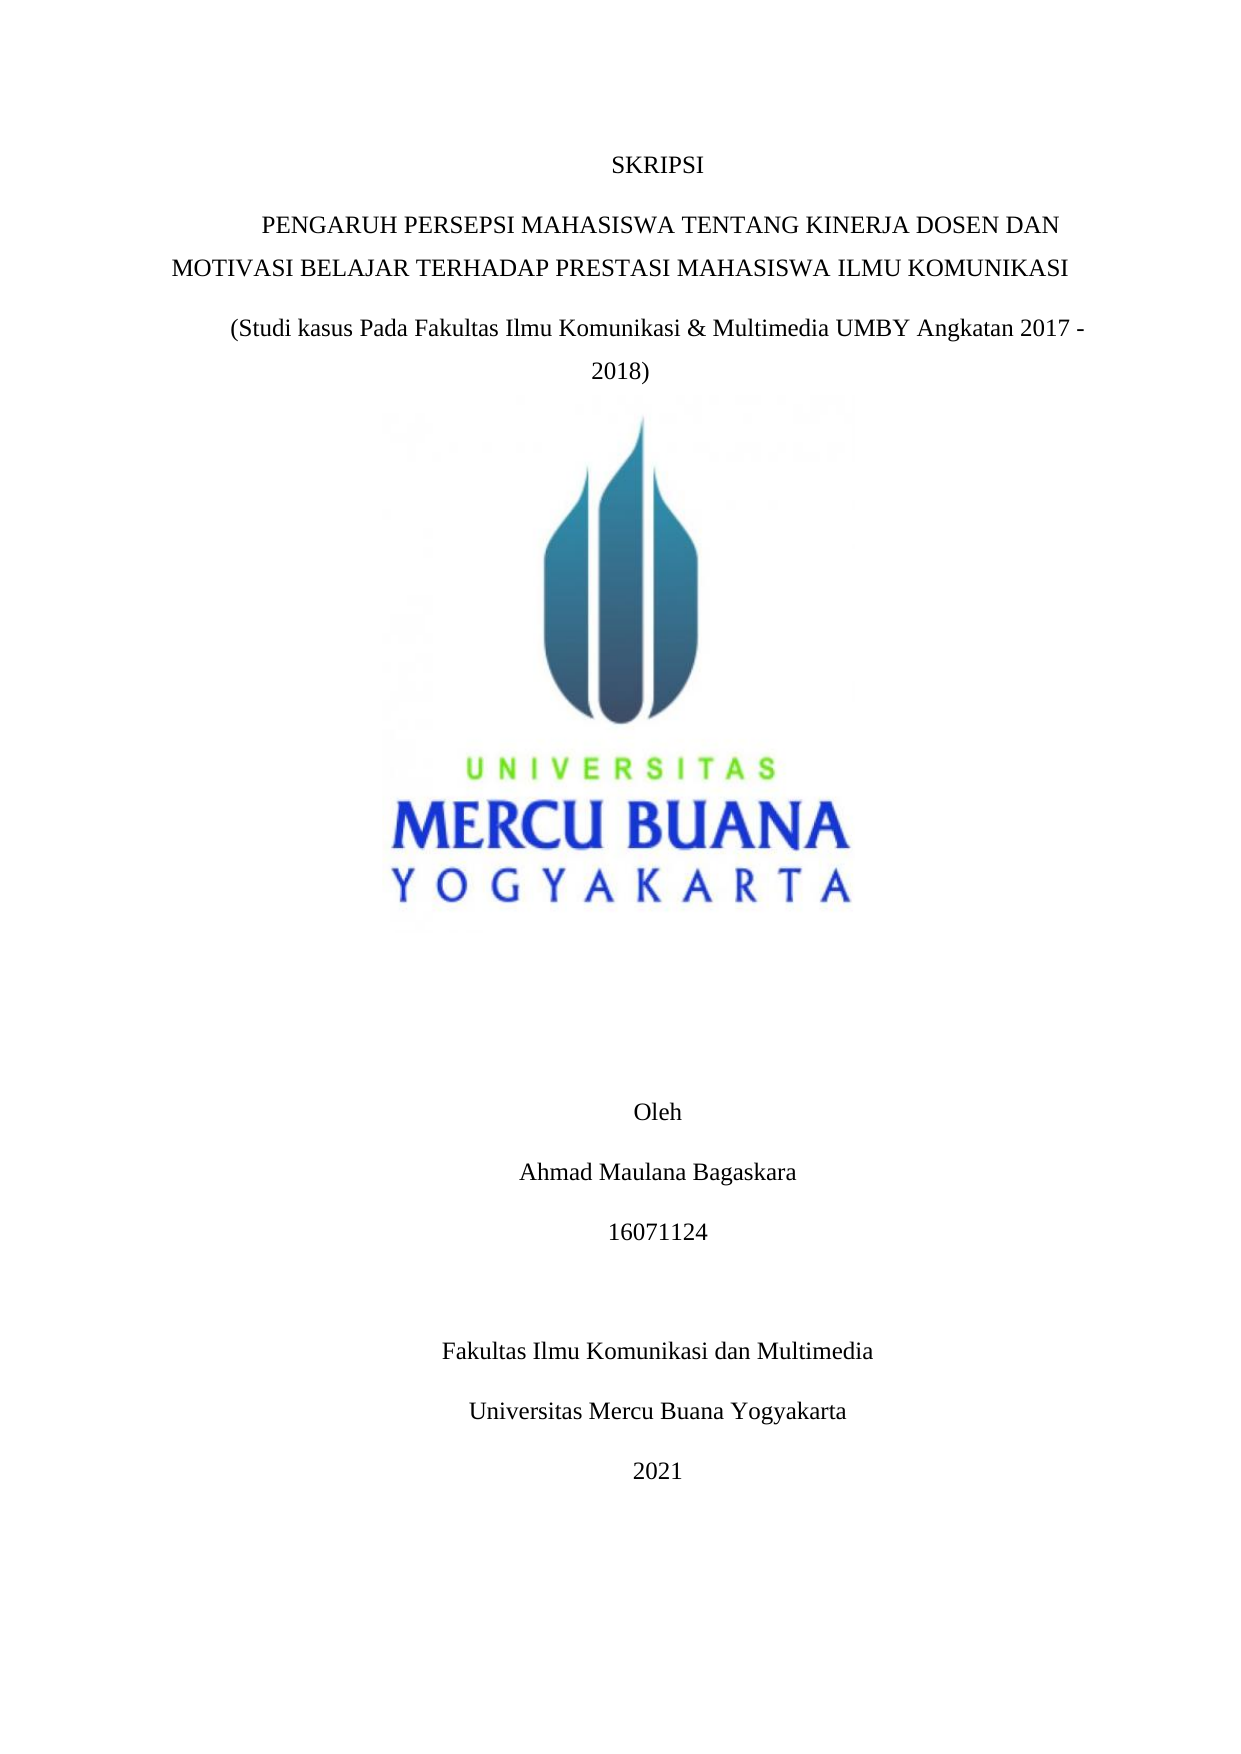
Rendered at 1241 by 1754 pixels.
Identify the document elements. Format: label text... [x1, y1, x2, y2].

text 2021 [150, 1456, 1090, 1485]
text Fakultas Ilmu Komunikasi dan Multimedia [150, 1336, 1090, 1365]
text Universitas Mercu Buana Yogyakarta [150, 1396, 1090, 1425]
text (Studi kasus Pada Fakultas Ilmu Komunikasi & Multimedia UMBY Angkatan 2017 - 2018) [150, 313, 1090, 384]
text 16071124 [150, 1217, 1090, 1246]
text PENGARUH PERSEPSI MAHASISWA TENTANG KINERJA DOSEN DAN MOTIVASI BELAJAR TERHADAP PRESTASI MAHASISWA ILMU KOMUNIKASI [150, 210, 1090, 282]
text SKRIPSI [150, 150, 1090, 179]
text Ahmad Maulana Bagaskara [150, 1157, 1090, 1186]
text Oleh [150, 1097, 1090, 1126]
picture [382, 395, 855, 933]
